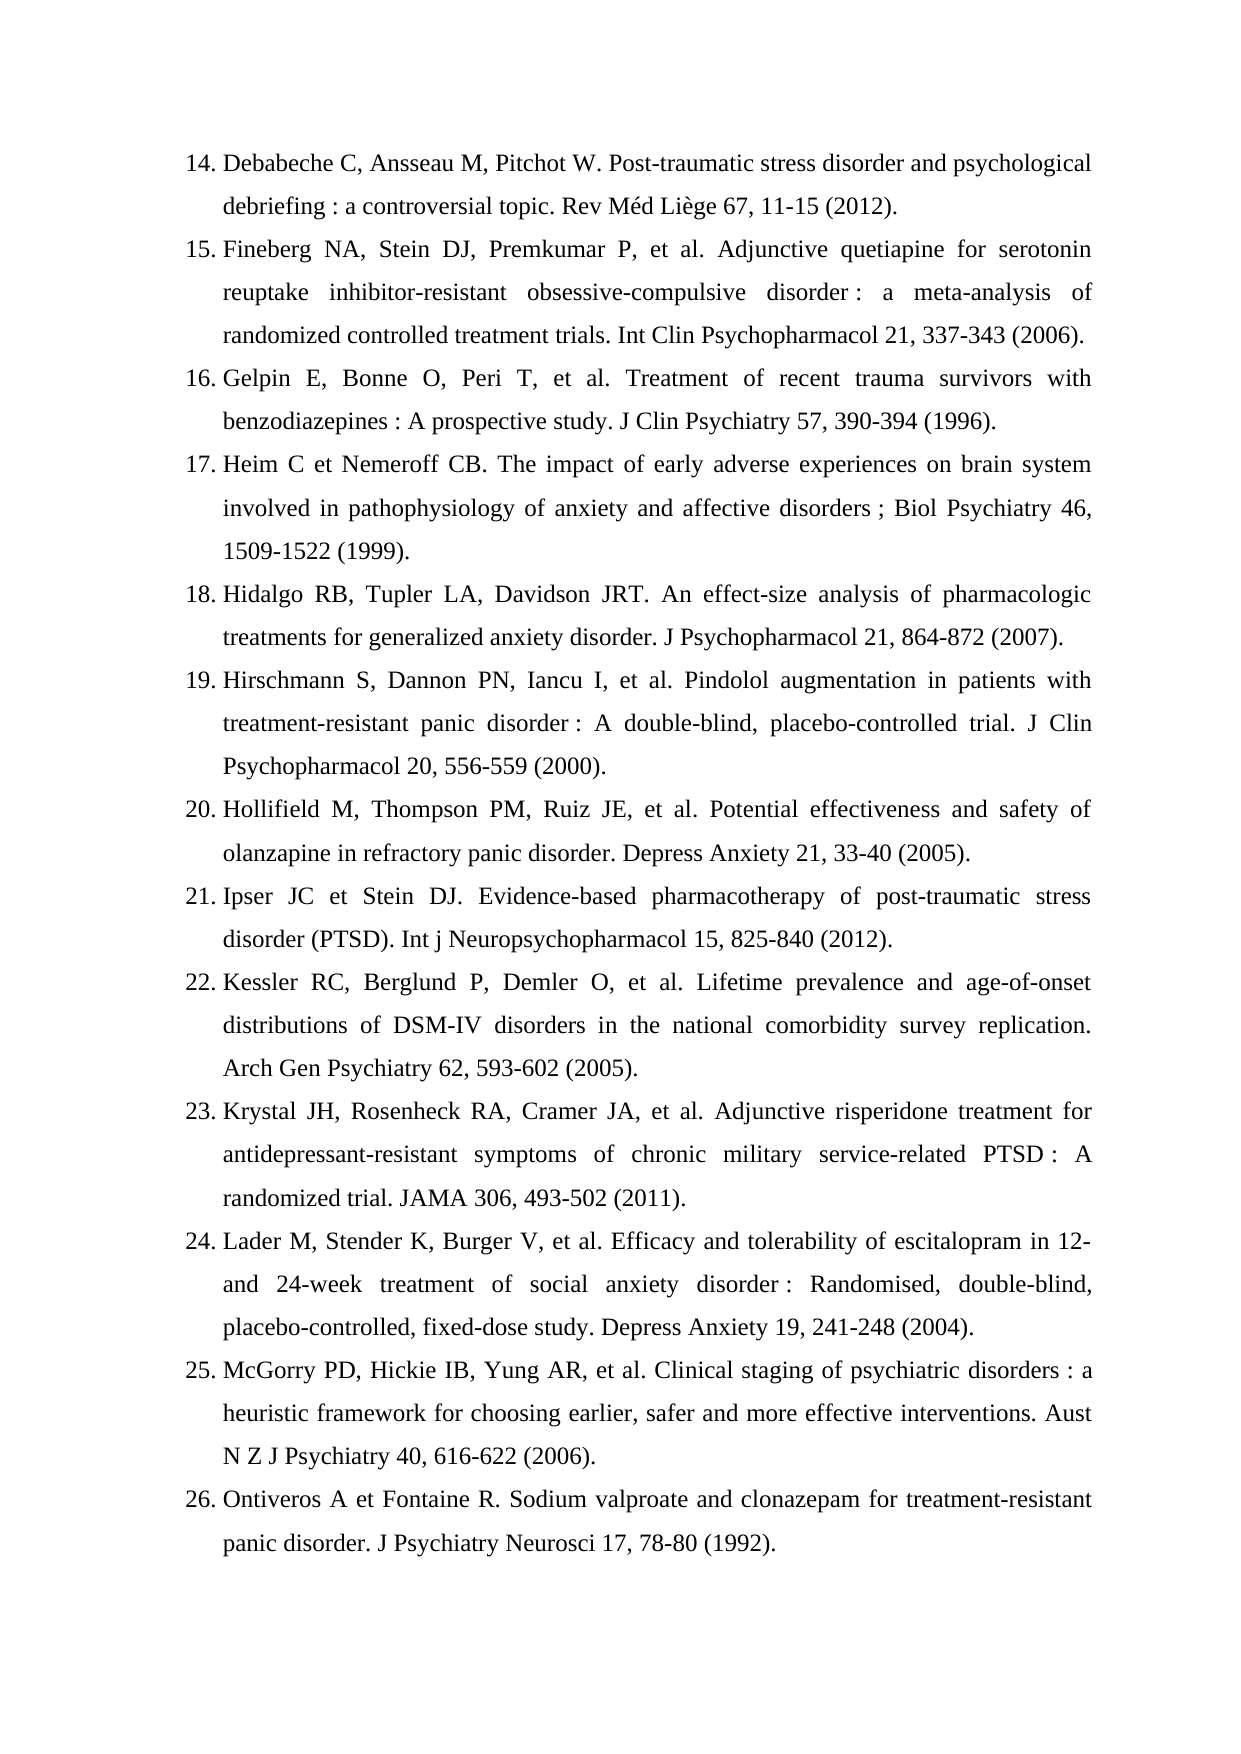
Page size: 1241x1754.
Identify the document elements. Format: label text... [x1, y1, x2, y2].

list Hollifield M, Thompson PM, Ruiz JE, et al. Potential effectiveness and safety of olanzapine in refractory panic disorder. Depress Anxiety 21, 33-40 (2005). [185, 794, 1093, 866]
list Kessler RC, Berglund P, Demler O, et al. Lifetime prevalence and age-of-onset distributions of DSM-IV disorders in the national comorbidity survey replication. Arch Gen Psychiatry 62, 593-602 (2005). [185, 967, 1093, 1082]
list Lader M, Stender K, Burger V, et al. Efficacy and tolerability of escitalopram in 12- and 24-week treatment of social anxiety disorder : Randomised, double-blind, placebo-controlled, fixed-dose study. Depress Anxiety 19, 241-248 (2004). [185, 1226, 1093, 1341]
list Ipser JC et Stein DJ. Evidence-based pharmacotherapy of post-traumatic stress disorder (PTSD). Int j Neuropsychopharmacol 15, 825-840 (2012). [185, 881, 1093, 953]
list Heim C et Nemeroff CB. The impact of early adverse experiences on brain system involved in pathophysiology of anxiety and affective disorders ; Biol Psychiatry 46, 1509-1522 (1999). [185, 449, 1093, 564]
list Ontiveros A et Fontaine R. Sodium valproate and clonazepam for treatment-resistant panic disorder. J Psychiatry Neurosci 17, 78-80 (1992). [185, 1484, 1093, 1556]
list McGorry PD, Hickie IB, Yung AR, et al. Clinical staging of psychiatric disorders : a heuristic framework for choosing earlier, safer and more effective interventions. Aust N Z J Psychiatry 40, 616-622 (2006). [185, 1355, 1093, 1470]
list Hidalgo RB, Tupler LA, Davidson JRT. An effect-size analysis of pharmacologic treatments for generalized anxiety disorder. J Psychopharmacol 21, 864-872 (2007). [185, 579, 1093, 651]
list Fineberg NA, Stein DJ, Premkumar P, et al. Adjunctive quetiapine for serotonin reuptake inhibitor-resistant obsessive-compulsive disorder : a meta-analysis of randomized controlled treatment trials. Int Clin Psychopharmacol 21, 337-343 (2006). [185, 234, 1093, 349]
list Krystal JH, Rosenheck RA, Cramer JA, et al. Adjunctive risperidone treatment for antidepressant-resistant symptoms of chronic military service-related PTSD : A randomized trial. JAMA 306, 493-502 (2011). [185, 1096, 1093, 1211]
list Debabeche C, Ansseau M, Pitchot W. Post-traumatic stress disorder and psychological debriefing : a controversial topic. Rev Méd Liège 67, 11-15 (2012). [185, 148, 1093, 219]
list Hirschmann S, Dannon PN, Iancu I, et al. Pindolol augmentation in patients with treatment-resistant panic disorder : A double-blind, placebo-controlled trial. J Clin Psychopharmacol 20, 556-559 (2000). [185, 665, 1093, 780]
list Gelpin E, Bonne O, Peri T, et al. Treatment of recent trauma survivors with benzodiazepines : A prospective study. J Clin Psychiatry 57, 390-394 (1996). [185, 363, 1093, 435]
